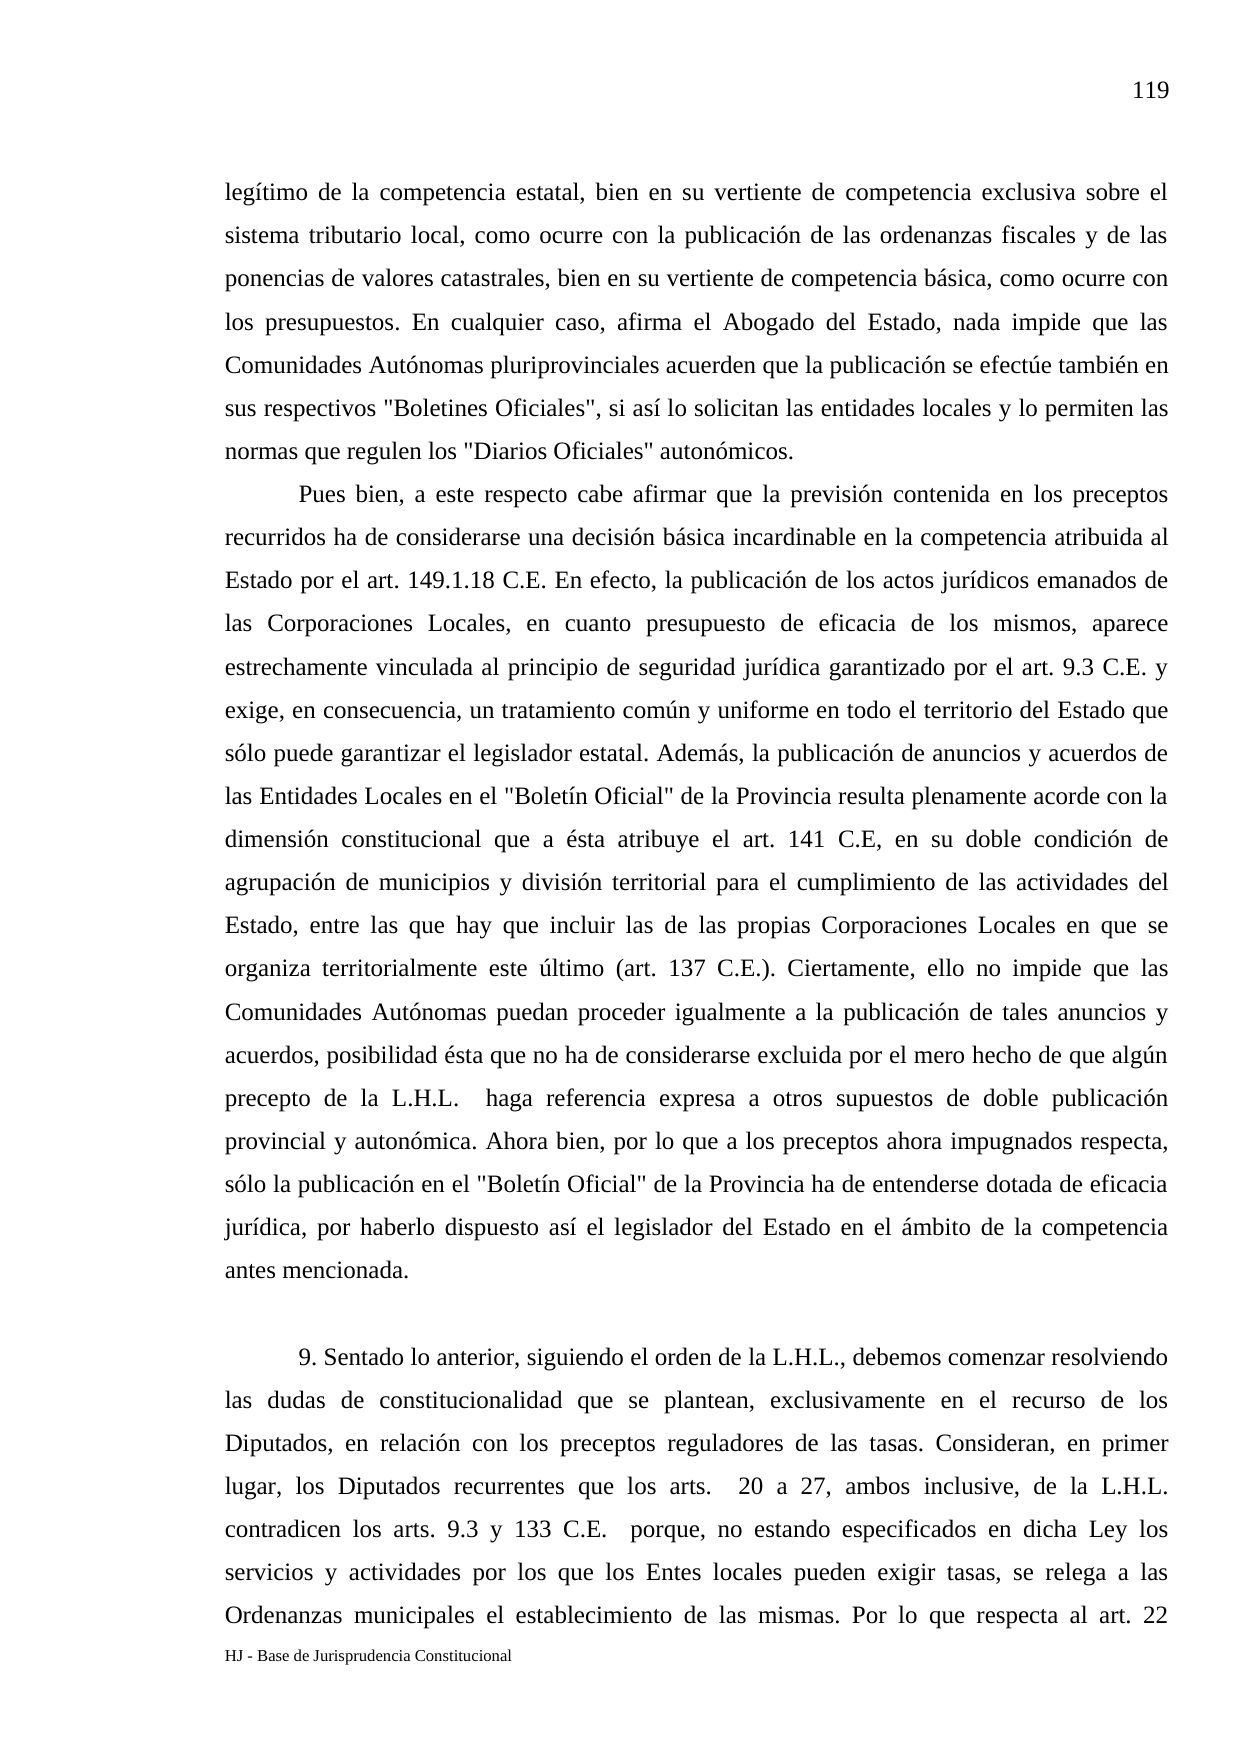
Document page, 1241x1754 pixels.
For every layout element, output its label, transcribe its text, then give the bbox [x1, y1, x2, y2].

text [224, 1342, 1169, 1629]
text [224, 177, 1169, 465]
text Pues bien, a este respecto cabe afirmar que la previsión contenida en los preceptos recurridos ha de considerarse una decisión básica incardinable en la competencia atribuida al Estado por el art. 149.1.18 C.E. En efecto, la publicación de los actos jurídicos emanados de las Corporaciones Locales, en cuanto presupuesto de eficacia de los mismos, aparece estrechamente vinculada al principio de seguridad jurídica garantizado por el art. 9.3 C.E. y exige, en consecuencia, un tratamiento común y uniforme en todo el territorio del Estado que sólo puede garantizar el legislador estatal. Además, la publicación de anuncios y acuerdos de las Entidades Locales en el "Boletín Oficial" de la Provincia resulta plenamente acorde con la dimensión constitucional que a ésta atribuye el art. 141 C.E, en su doble condición de agrupación de municipios y división territorial para el cumplimiento de las actividades del Estado, entre las que hay que incluir las de las propias Corporaciones Locales en que se organiza territorialmente este último (art. 137 C.E.). Ciertamente, ello no impide que las Comunidades Autónomas puedan proceder igualmente a la publicación de tales anuncios y acuerdos, posibilidad ésta que no ha de considerarse excluida por el mero hecho de que algún precepto de la L.H.L. haga referencia expresa a otros supuestos de doble publicación provincial y autonómica. Ahora bien, por lo que a los preceptos ahora impugnados respecta, sólo la publicación en el "Boletín Oficial" de la Provincia ha de entenderse dotada de eficacia jurídica, por haberlo dispuesto así el legislador del Estado en el ámbito de la competencia antes mencionada. [224, 479, 1169, 1284]
